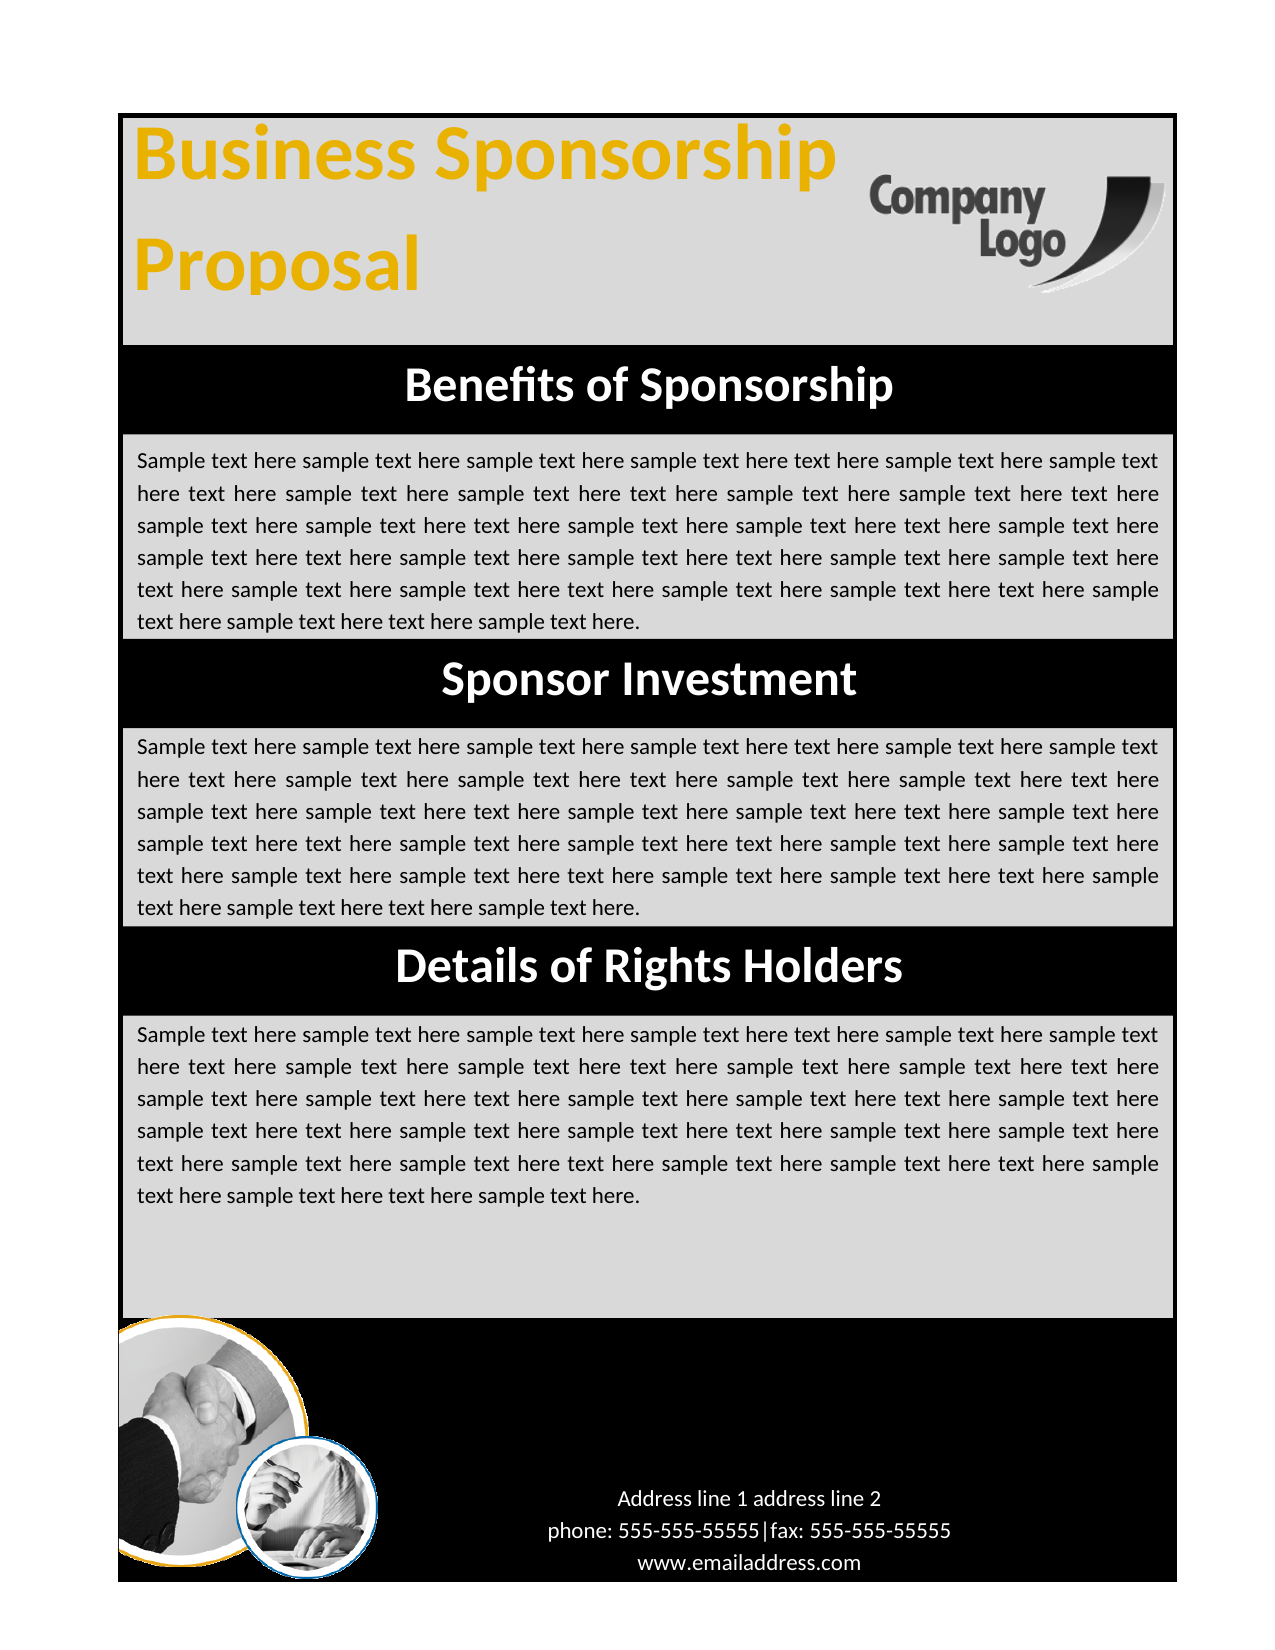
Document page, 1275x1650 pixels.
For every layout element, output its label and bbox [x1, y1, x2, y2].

picture [118, 1314, 386, 1582]
picture [854, 150, 1177, 311]
